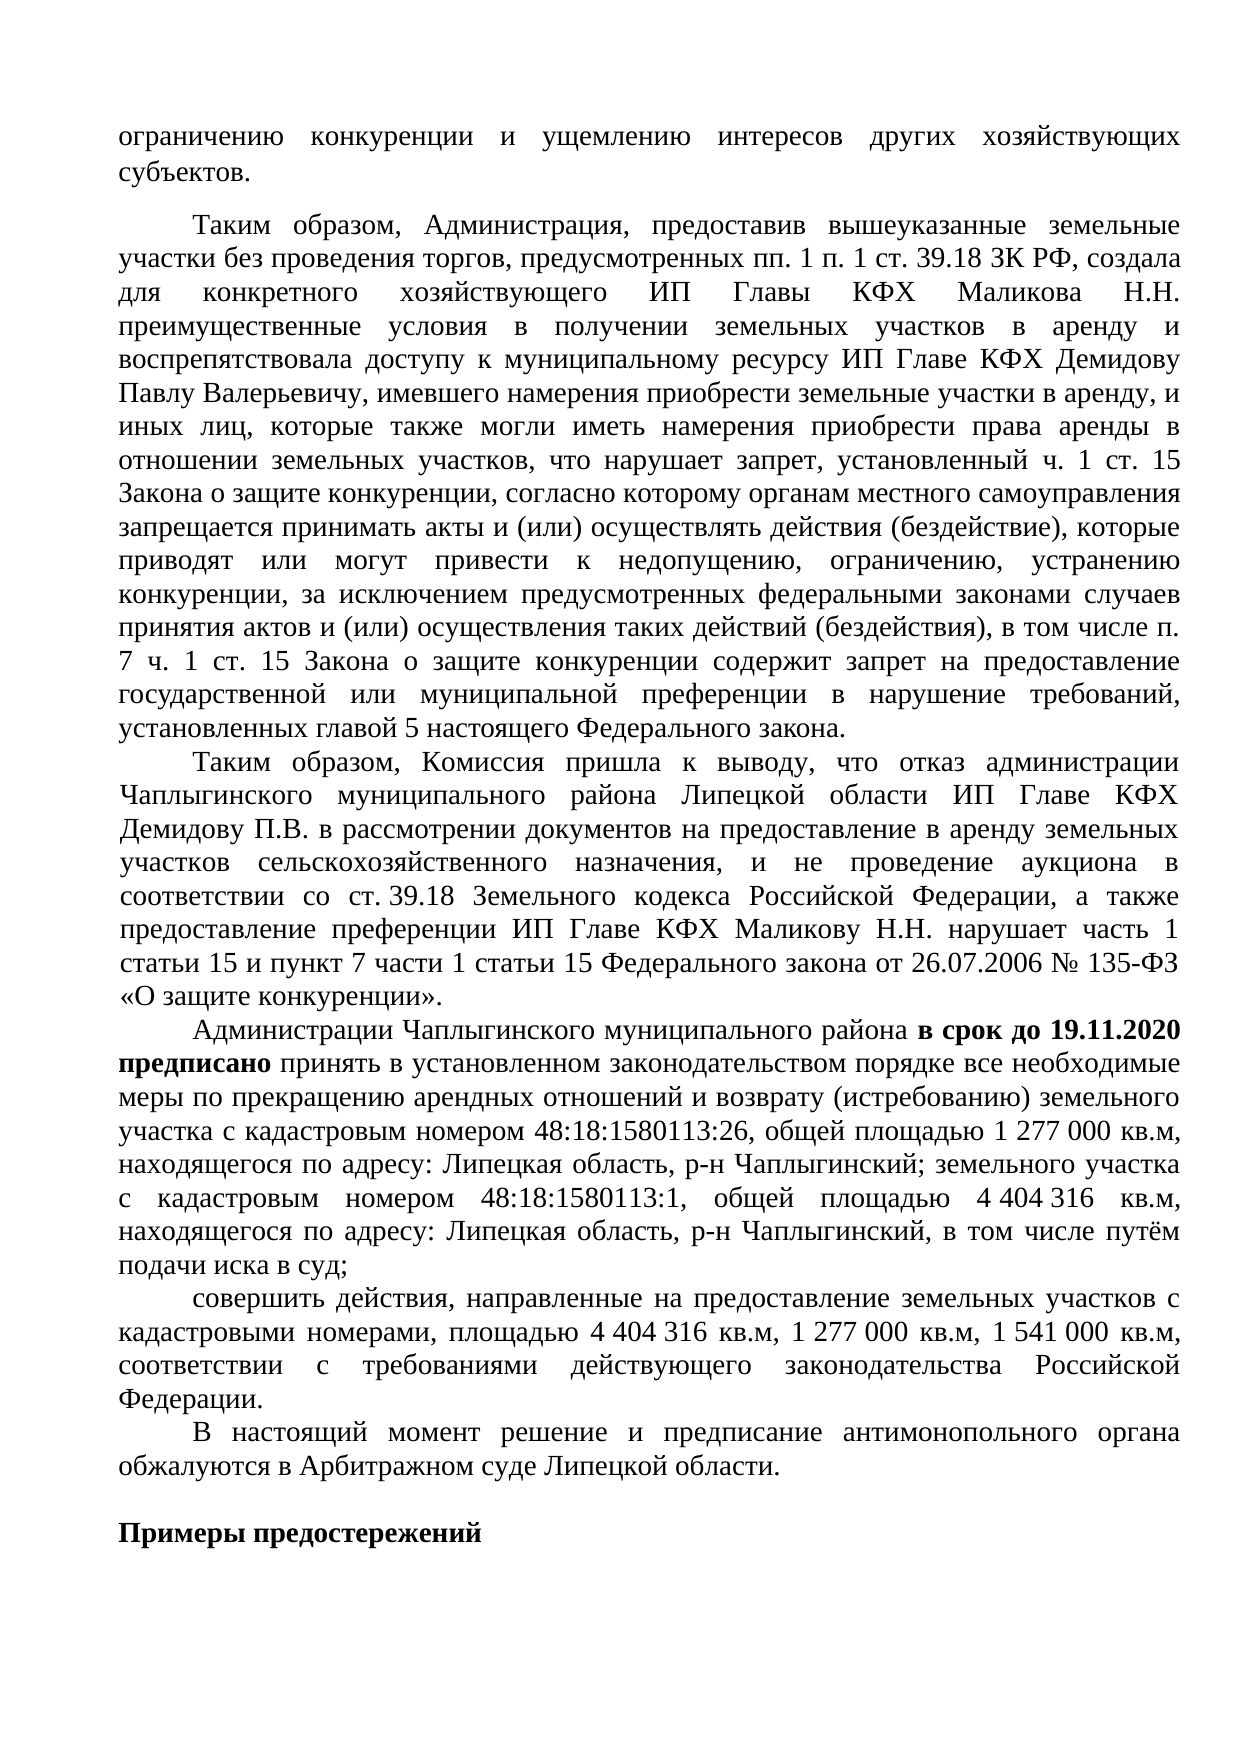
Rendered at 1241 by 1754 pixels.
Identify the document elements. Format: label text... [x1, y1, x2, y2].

text совершить действия, направленные на предоставление земельных участков с кадастровыми номерами, площадью 4 404 316 кв.м, 1 277 000 кв.м, 1 541 000 кв.м, соответствии с требованиями действующего законодательства Российской Федерации. [118, 1280, 1181, 1414]
text Примеры предостережений [118, 1515, 1181, 1549]
text Таким образом, Комиссия пришла к выводу, что отказ администрации Чаплыгинского муниципального района Липецкой области ИП Главе КФХ Демидову П.В. в рассмотрении документов на предоставление в аренду земельных участков сельскохозяйственного назначения, и не проведение аукциона в соответствии со ст. 39.18 Земельного кодекса Российской Федерации, а также предоставление преференции ИП Главе КФХ Маликову Н.Н. нарушает часть 1 статьи 15 и пункт 7 части 1 статьи 15 Федерального закона от 26.07.2006 № 135-ФЗ «О защите конкуренции». [119, 744, 1180, 1012]
text Таким образом, Администрация, предоставив вышеуказанные земельные участки без проведения торгов, предусмотренных пп. 1 п. 1 ст. 39.18 ЗК РФ, создала для конкретного хозяйствующего ИП Главы КФХ Маликова Н.Н. преимущественные условия в получении земельных участков в аренду и воспрепятствовала доступу к муниципальному ресурсу ИП Главе КФХ Демидову Павлу Валерьевичу, имевшего намерения приобрести земельные участки в аренду, и иных лиц, которые также могли иметь намерения приобрести права аренды в отношении земельных участков, что нарушает запрет, установленный ч. 1 ст. 15 Закона о защите конкуренции, согласно которому органам местного самоуправления запрещается принимать акты и (или) осуществлять действия (бездействие), которые приводят или могут привести к недопущению, ограничению, устранению конкуренции, за исключением предусмотренных федеральными законами случаев принятия актов и (или) осуществления таких действий (бездействия), в том числе п. 7 ч. 1 ст. 15 Закона о защите конкуренции содержит запрет на предоставление государственной или муниципальной преференции в нарушение требований, установленных главой 5 настоящего Федерального закона. [118, 207, 1181, 744]
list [118, 118, 1181, 188]
text Администрации Чаплыгинского муниципального района в срок до 19.11.2020 предписано принять в установленном законодательством порядке все необходимые меры по прекращению арендных отношений и возврату (истребованию) земельного участка с кадастровым номером 48:18:1580113:26, общей площадью 1 277 000 кв.м, находящегося по адресу: Липецкая область, р-н Чаплыгинский; земельного участка с кадастровым номером 48:18:1580113:1, общей площадью 4 404 316 кв.м, находящегося по адресу: Липецкая область, р-н Чаплыгинский, в том числе путём подачи иска в суд; [118, 1012, 1181, 1280]
text В настоящий момент решение и предписание антимонопольного органа обжалуются в Арбитражном суде Липецкой области. [118, 1414, 1181, 1482]
